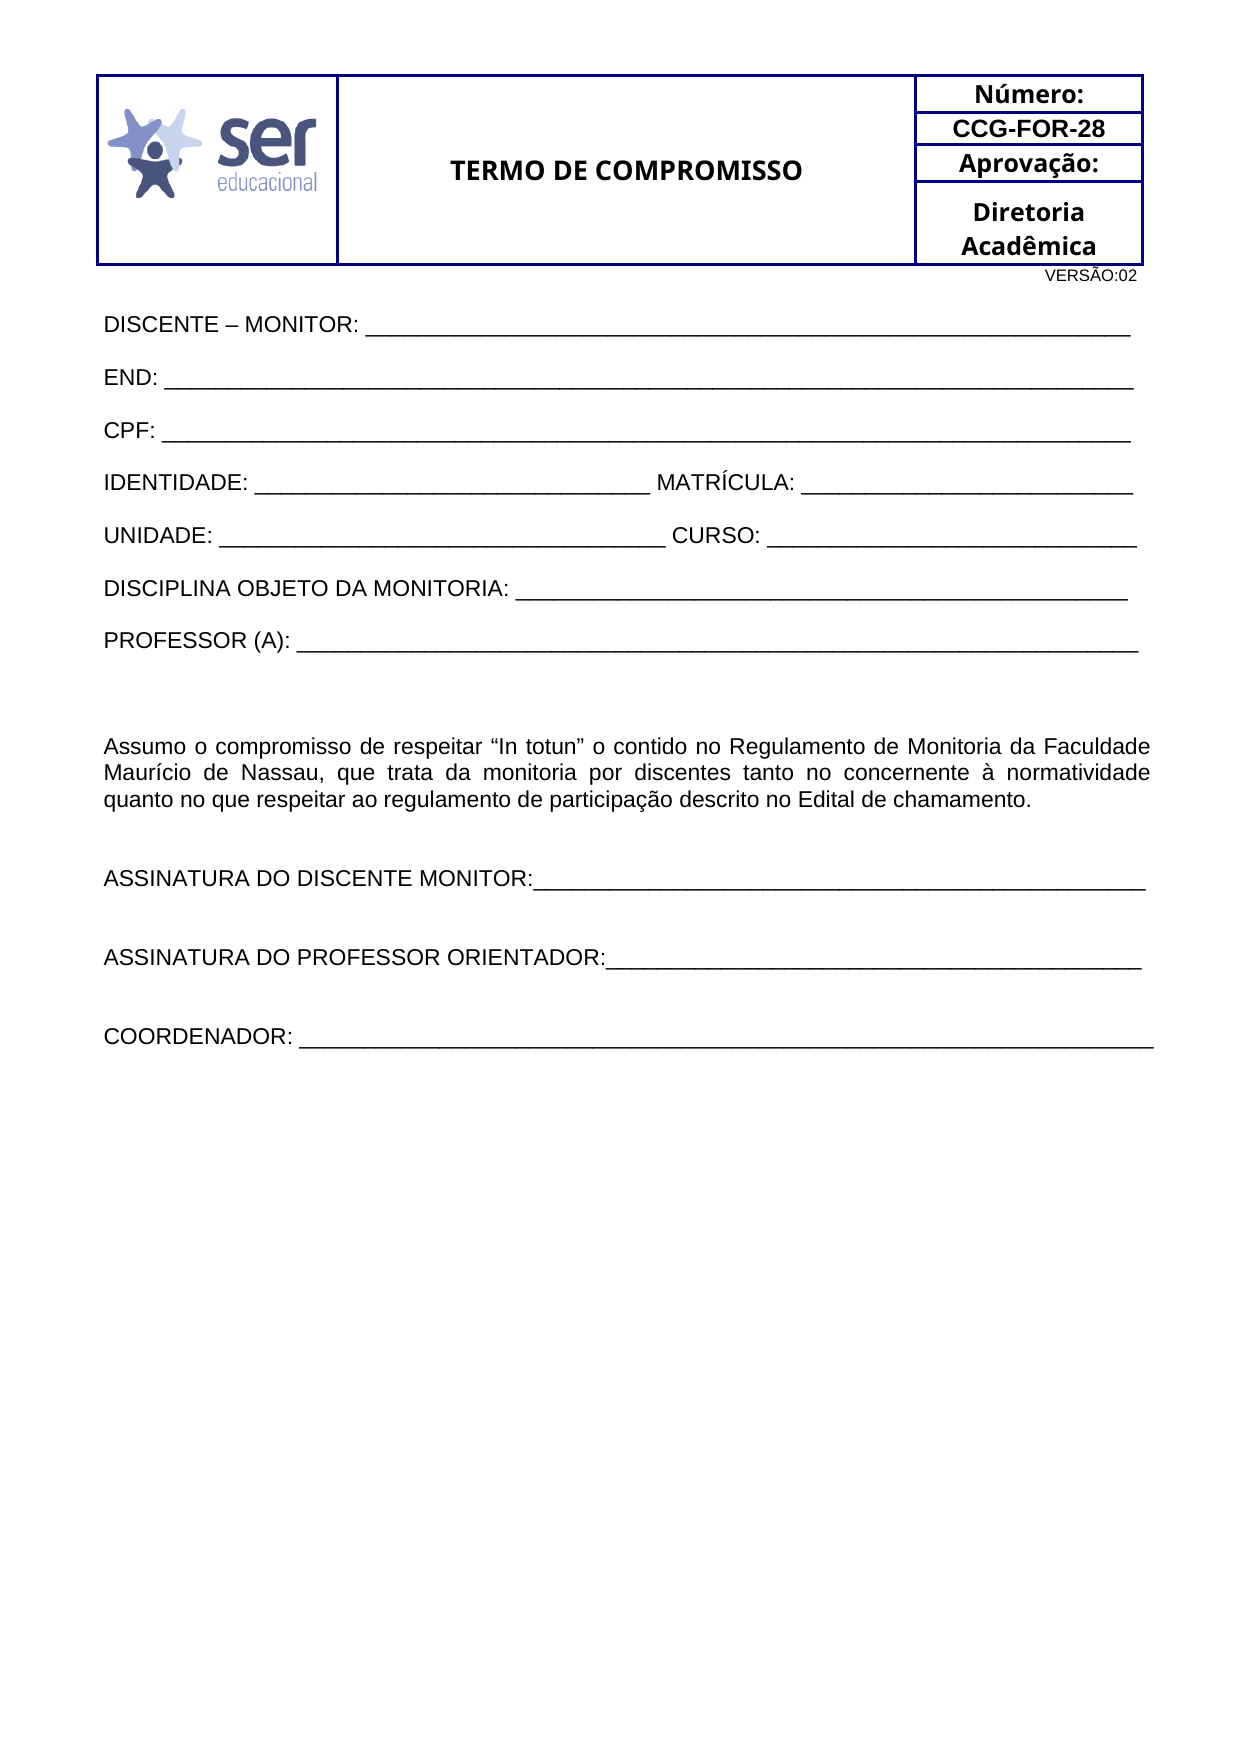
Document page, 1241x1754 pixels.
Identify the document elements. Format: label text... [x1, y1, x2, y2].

text CPF: ____________________________________________________________________________ [103, 417, 1152, 443]
text Assumo o compromisso de respeitar “In totun” o contido no Regulamento de Monitoria da Faculdade Maurício de Nassau, que trata da monitoria por discentes tanto no concernente à normatividade quanto no que respeitar ao regulamento de participação descrito no Edital de chamamento. [103, 733, 1152, 812]
text ASSINATURA DO PROFESSOR ORIENTADOR:__________________________________________ [103, 944, 1152, 970]
text END: ____________________________________________________________________________ [103, 364, 1152, 390]
text PROFESSOR (A): __________________________________________________________________ [103, 627, 1152, 654]
text IDENTIDADE: _______________________________ MATRÍCULA: __________________________ [103, 469, 1152, 496]
text UNIDADE: ___________________________________ CURSO: _____________________________ [103, 522, 1152, 548]
text COORDENADOR: ___________________________________________________________________ [103, 1023, 1167, 1049]
text DISCIPLINA OBJETO DA MONITORIA: ________________________________________________ [103, 575, 1152, 601]
text DISCENTE – MONITOR: ____________________________________________________________ [103, 311, 1152, 338]
text ASSINATURA DO DISCENTE MONITOR:________________________________________________ [103, 865, 1152, 891]
